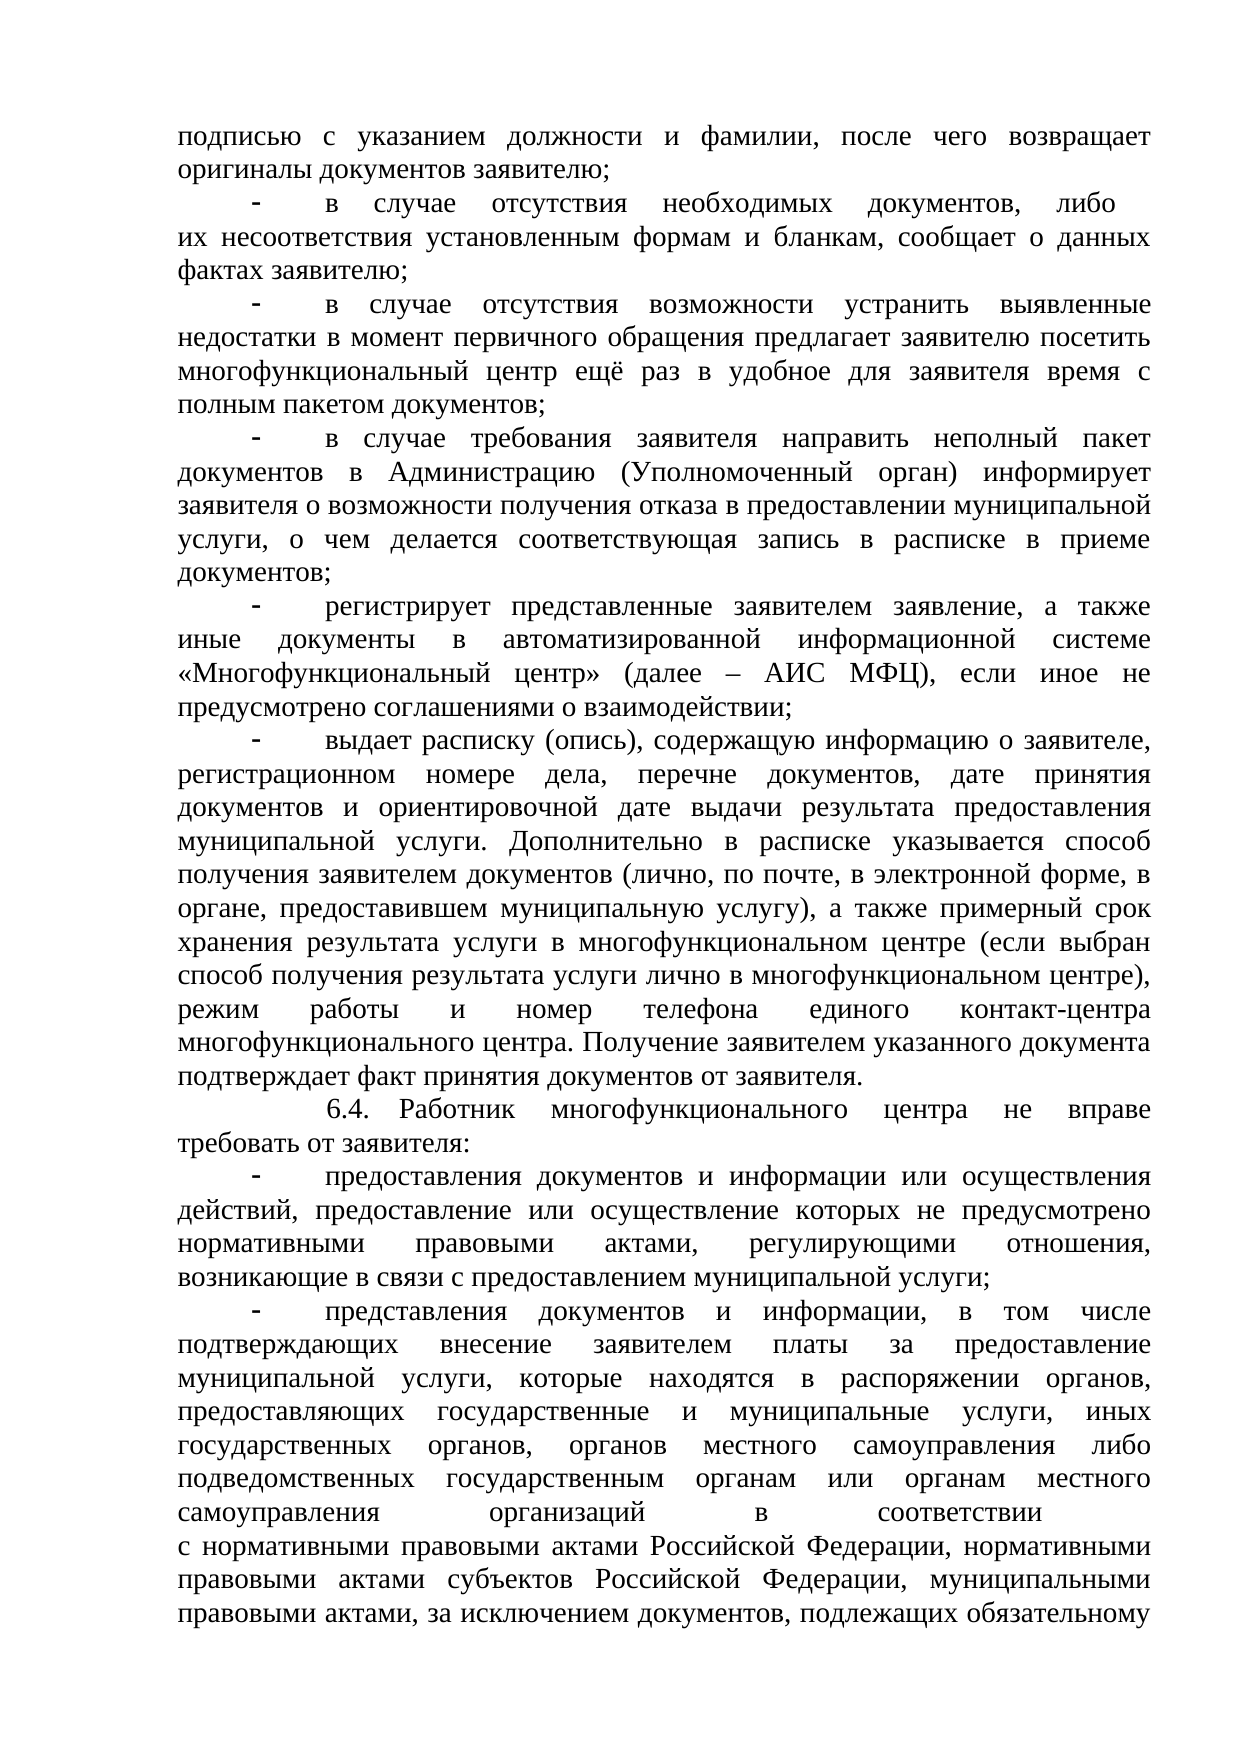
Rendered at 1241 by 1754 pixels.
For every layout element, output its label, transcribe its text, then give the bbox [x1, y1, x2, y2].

list Работник многофункционального центра не вправе требовать от заявителя: [177, 1091, 1152, 1158]
list в случае отсутствия необходимых документов, либо их несоответствия установленным формам и бланкам, сообщает о данных фактах заявителю; [177, 185, 1152, 286]
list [177, 1293, 1152, 1628]
list предоставления документов и информации или осуществления действий, предоставление или осуществление которых не предусмотрено нормативными правовыми актами, регулирующими отношения, возникающие в связи с предоставлением муниципальной услуги; [177, 1158, 1152, 1293]
list выдает расписку (опись), содержащую информацию о заявителе, регистрационном номере дела, перечне документов, дате принятия документов и ориентировочной дате выдачи результата предоставления муниципальной услуги. Дополнительно в расписке указывается способ получения заявителем документов (лично, по почте, в электронной форме, в органе, предоставившем муниципальную услугу), а также примерный срок хранения результата услуги в многофункциональном центре (если выбран способ получения результата услуги лично в многофункциональном центре), режим работы и номер телефона единого контакт-центра многофункционального центра. Получение заявителем указанного документа подтверждает факт принятия документов от заявителя. [177, 722, 1152, 1091]
list в случае требования заявителя направить неполный пакет документов в Администрацию (Уполномоченный орган) информирует заявителя о возможности получения отказа в предоставлении муниципальной услуги, о чем делается соответствующая запись в расписке в приеме документов; [177, 420, 1152, 588]
list регистрирует представленные заявителем заявление, а также иные документы в автоматизированной информационной системе «Многофункциональный центр» (далее – АИС МФЦ), если иное не предусмотрено соглашениями о взаимодействии; [177, 588, 1152, 722]
list в случае отсутствия возможности устранить выявленные недостатки в момент первичного обращения предлагает заявителю посетить многофункциональный центр ещё раз в удобное для заявителя время с полным пакетом документов; [177, 286, 1152, 420]
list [177, 118, 1152, 185]
